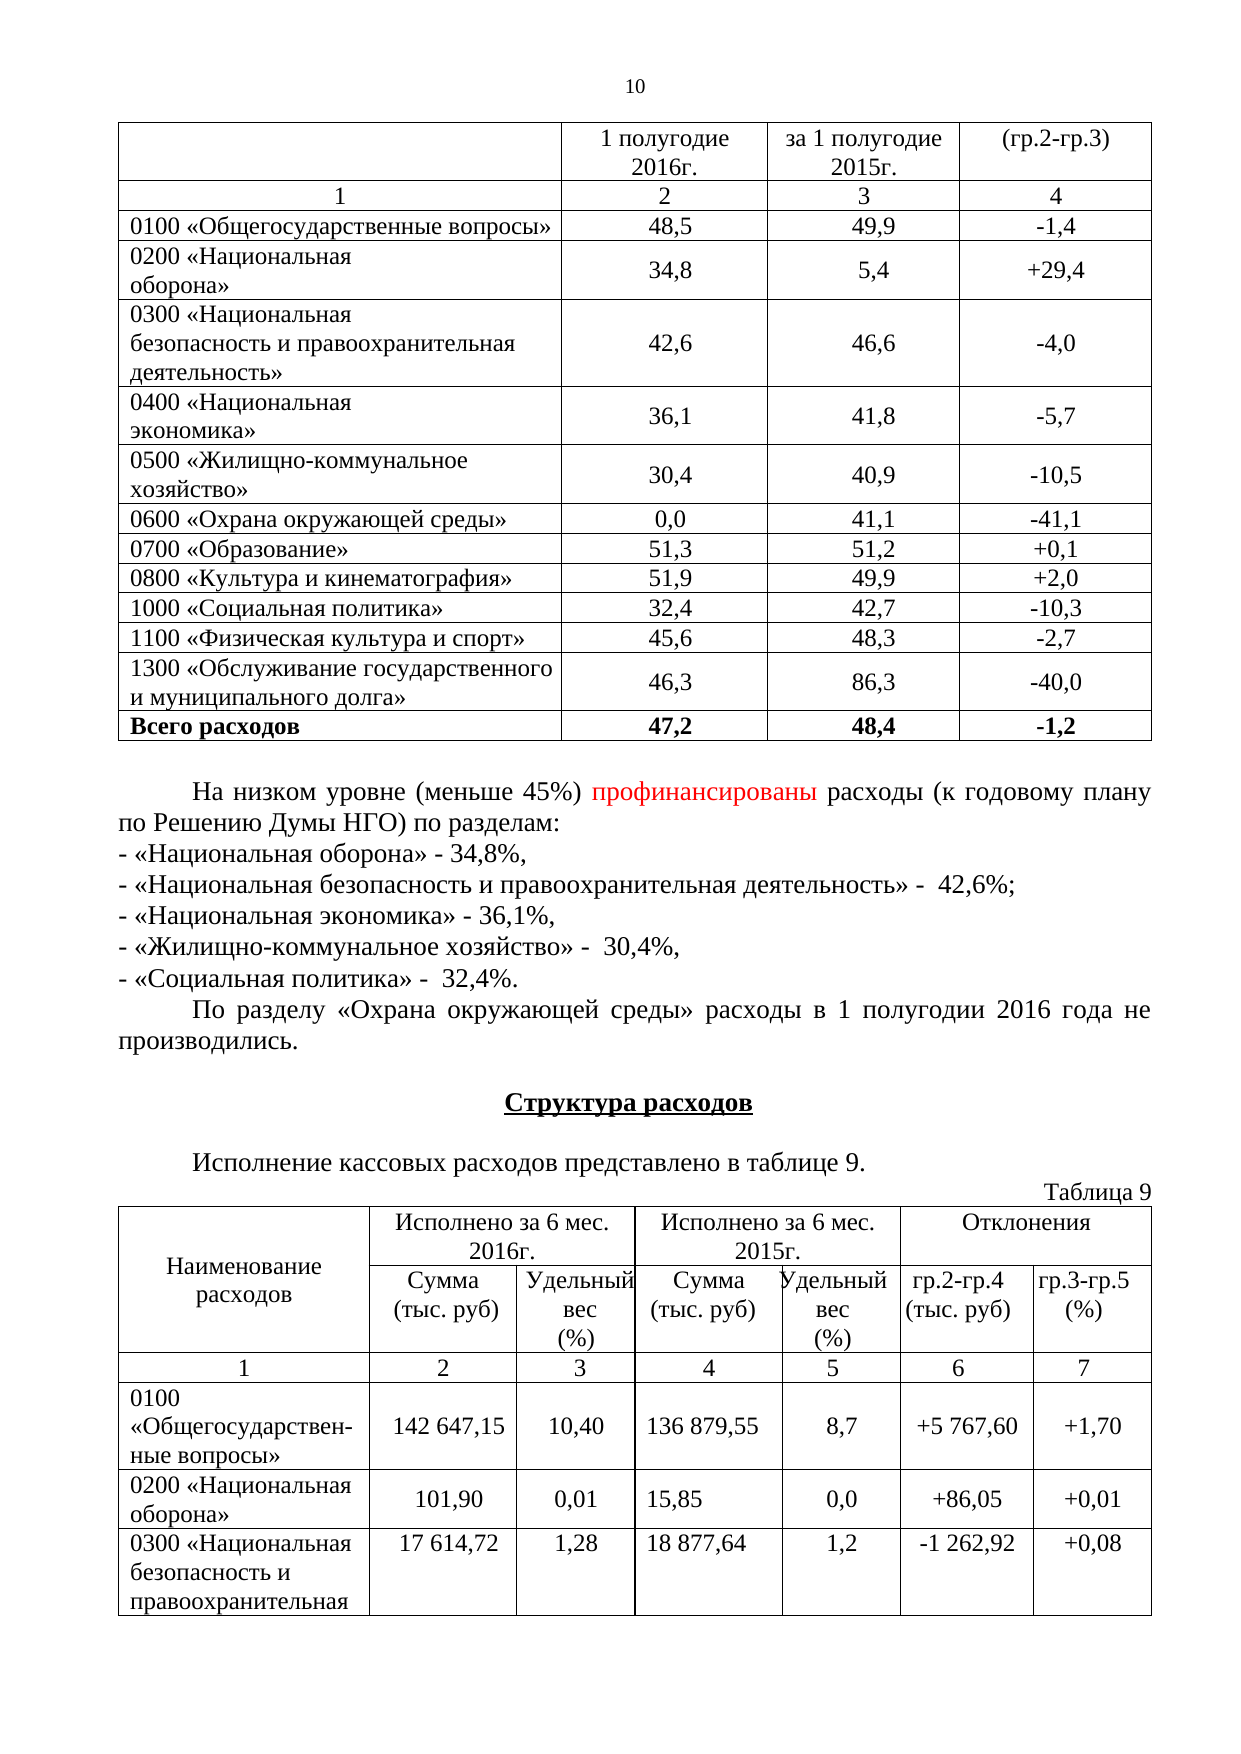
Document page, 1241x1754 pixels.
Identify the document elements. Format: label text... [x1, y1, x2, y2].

table_cell гр.3-гр.5 (%) [1034, 1266, 1151, 1352]
table_cell 48,5 [562, 211, 767, 240]
table_cell Сумма (тыс. руб) [370, 1266, 516, 1352]
table_cell 51,9 [562, 564, 767, 592]
table_cell 48,4 [768, 711, 959, 740]
table_cell 2 [562, 181, 767, 210]
table_cell +0,01 [1034, 1470, 1151, 1527]
table_cell +0,08 [1034, 1529, 1151, 1615]
table_cell -1,2 [960, 711, 1151, 740]
text - «Национальная оборона» - 34,8%, [118, 837, 1152, 868]
table_cell 41,8 [768, 387, 959, 444]
table_cell 8,7 [783, 1383, 900, 1469]
table_cell 51,2 [768, 534, 959, 562]
table_cell 41,1 [768, 504, 959, 533]
table_cell 3 [768, 181, 959, 210]
table_cell 7 [1034, 1353, 1151, 1382]
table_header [119, 123, 561, 180]
table_cell 1000 «Социальная политика» [119, 593, 561, 622]
table_cell 0200 «Национальная оборона» [119, 241, 561, 298]
table_cell 136 879,55 [636, 1383, 782, 1469]
table_cell Удельный вес (%) [517, 1266, 634, 1352]
table_cell 30,4 [562, 445, 767, 503]
table_cell -10,5 [960, 445, 1151, 503]
table_cell 34,8 [562, 241, 767, 298]
text По разделу «Охрана окружающей среды» расходы в 1 полугодии 2016 года не производились. [118, 993, 1152, 1055]
table_cell 0800 «Культура и кинематография» [119, 564, 561, 592]
table_cell 17 614,72 [370, 1529, 516, 1615]
table_cell -10,3 [960, 593, 1151, 622]
table_cell 1,28 [517, 1529, 634, 1615]
table_cell Всего расходов [119, 711, 561, 740]
table_cell 4 [960, 181, 1151, 210]
table_cell 0100 «Общегосударственные вопросы» [119, 211, 561, 240]
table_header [562, 123, 767, 180]
table_cell 0500 «Жилищно-коммунальное хозяйство» [119, 445, 561, 503]
table_cell 0700 «Образование» [119, 534, 561, 562]
table_cell +0,1 [960, 534, 1151, 562]
table_cell -40,0 [960, 653, 1151, 710]
table_cell 0,0 [783, 1470, 900, 1527]
table_cell 0200 «Национальная оборона» [119, 1470, 369, 1527]
table_cell 1 [119, 1353, 369, 1382]
table_header Исполнено за 6 мес. 2015г. [636, 1207, 900, 1264]
text - «Социальная политика» - 32,4%. [118, 962, 1152, 993]
table_cell 32,4 [562, 593, 767, 622]
table_cell +5 767,60 [901, 1383, 1033, 1469]
table_cell Сумма (тыс. руб) [636, 1266, 782, 1352]
table_cell 5,4 [768, 241, 959, 298]
table_cell 4 [636, 1353, 782, 1382]
table_cell 0,0 [562, 504, 767, 533]
table_cell 5 [783, 1353, 900, 1382]
table_cell 51,3 [562, 534, 767, 562]
text Таблица 9 [118, 1177, 1152, 1206]
text На низком уровне (меньше 45%) профинансированы расходы (к годовому плану по Решению Думы НГО) по разделам: [118, 775, 1152, 837]
table_cell 49,9 [768, 564, 959, 592]
table_cell 0400 «Национальная экономика» [119, 387, 561, 444]
table_cell 101,90 [370, 1470, 516, 1527]
table_header Отклонения [901, 1207, 1151, 1264]
table_cell 40,9 [768, 445, 959, 503]
table_cell 36,1 [562, 387, 767, 444]
table_cell 1100 «Физическая культура и спорт» [119, 623, 561, 652]
table_cell Удельный вес (%) [783, 1266, 900, 1352]
table_cell 48,3 [768, 623, 959, 652]
table_header Наименование расходов [119, 1207, 369, 1352]
table_cell -2,7 [960, 623, 1151, 652]
table_cell 45,6 [562, 623, 767, 652]
text Исполнение кассовых расходов представлено в таблице 9. [118, 1146, 1152, 1177]
table_cell 42,6 [562, 300, 767, 386]
table_cell 46,6 [768, 300, 959, 386]
table_cell 42,7 [768, 593, 959, 622]
text - «Национальная экономика» - 36,1%, [118, 899, 1152, 931]
text - «Жилищно-коммунальное хозяйство» - 30,4%, [118, 931, 1152, 962]
table_cell 0300 «Национальная безопасность и правоохранительная деятельность» [119, 300, 561, 386]
table_cell -1 262,92 [901, 1529, 1033, 1615]
table_cell -5,7 [960, 387, 1151, 444]
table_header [960, 123, 1151, 180]
table_cell 86,3 [768, 653, 959, 710]
table_cell 3 [517, 1353, 634, 1382]
table_cell 49,9 [768, 211, 959, 240]
table_header Исполнено за 6 мес. 2016г. [370, 1207, 634, 1264]
text - «Национальная безопасность и правоохранительная деятельность» - 42,6%; [118, 868, 1171, 899]
table_cell 47,2 [562, 711, 767, 740]
text Структура расходов [118, 1086, 1152, 1117]
table_cell 18 877,64 [636, 1529, 782, 1615]
table_cell +2,0 [960, 564, 1151, 592]
table_cell 6 [901, 1353, 1033, 1382]
table_cell 46,3 [562, 653, 767, 710]
table_cell 15,85 [636, 1470, 782, 1527]
table_cell -41,1 [960, 504, 1151, 533]
table_cell +29,4 [960, 241, 1151, 298]
table_cell 1 [119, 181, 561, 210]
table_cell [119, 1529, 369, 1615]
table_cell 0,01 [517, 1470, 634, 1527]
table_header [768, 123, 959, 180]
table_cell 1300 «Обслуживание государственного и муниципального долга» [119, 653, 561, 710]
table_cell 142 647,15 [370, 1383, 516, 1469]
table_cell +86,05 [901, 1470, 1033, 1527]
table_cell гр.2-гр.4 (тыс. руб) [901, 1266, 1033, 1352]
table_cell 2 [370, 1353, 516, 1382]
table_cell -4,0 [960, 300, 1151, 386]
table_cell -1,4 [960, 211, 1151, 240]
table_cell 1,2 [783, 1529, 900, 1615]
table_cell 10,40 [517, 1383, 634, 1469]
table_cell 0600 «Охрана окружающей среды» [119, 504, 561, 533]
table_cell 0100 «Общегосударствен- ные вопросы» [119, 1383, 369, 1469]
table_cell +1,70 [1034, 1383, 1151, 1469]
